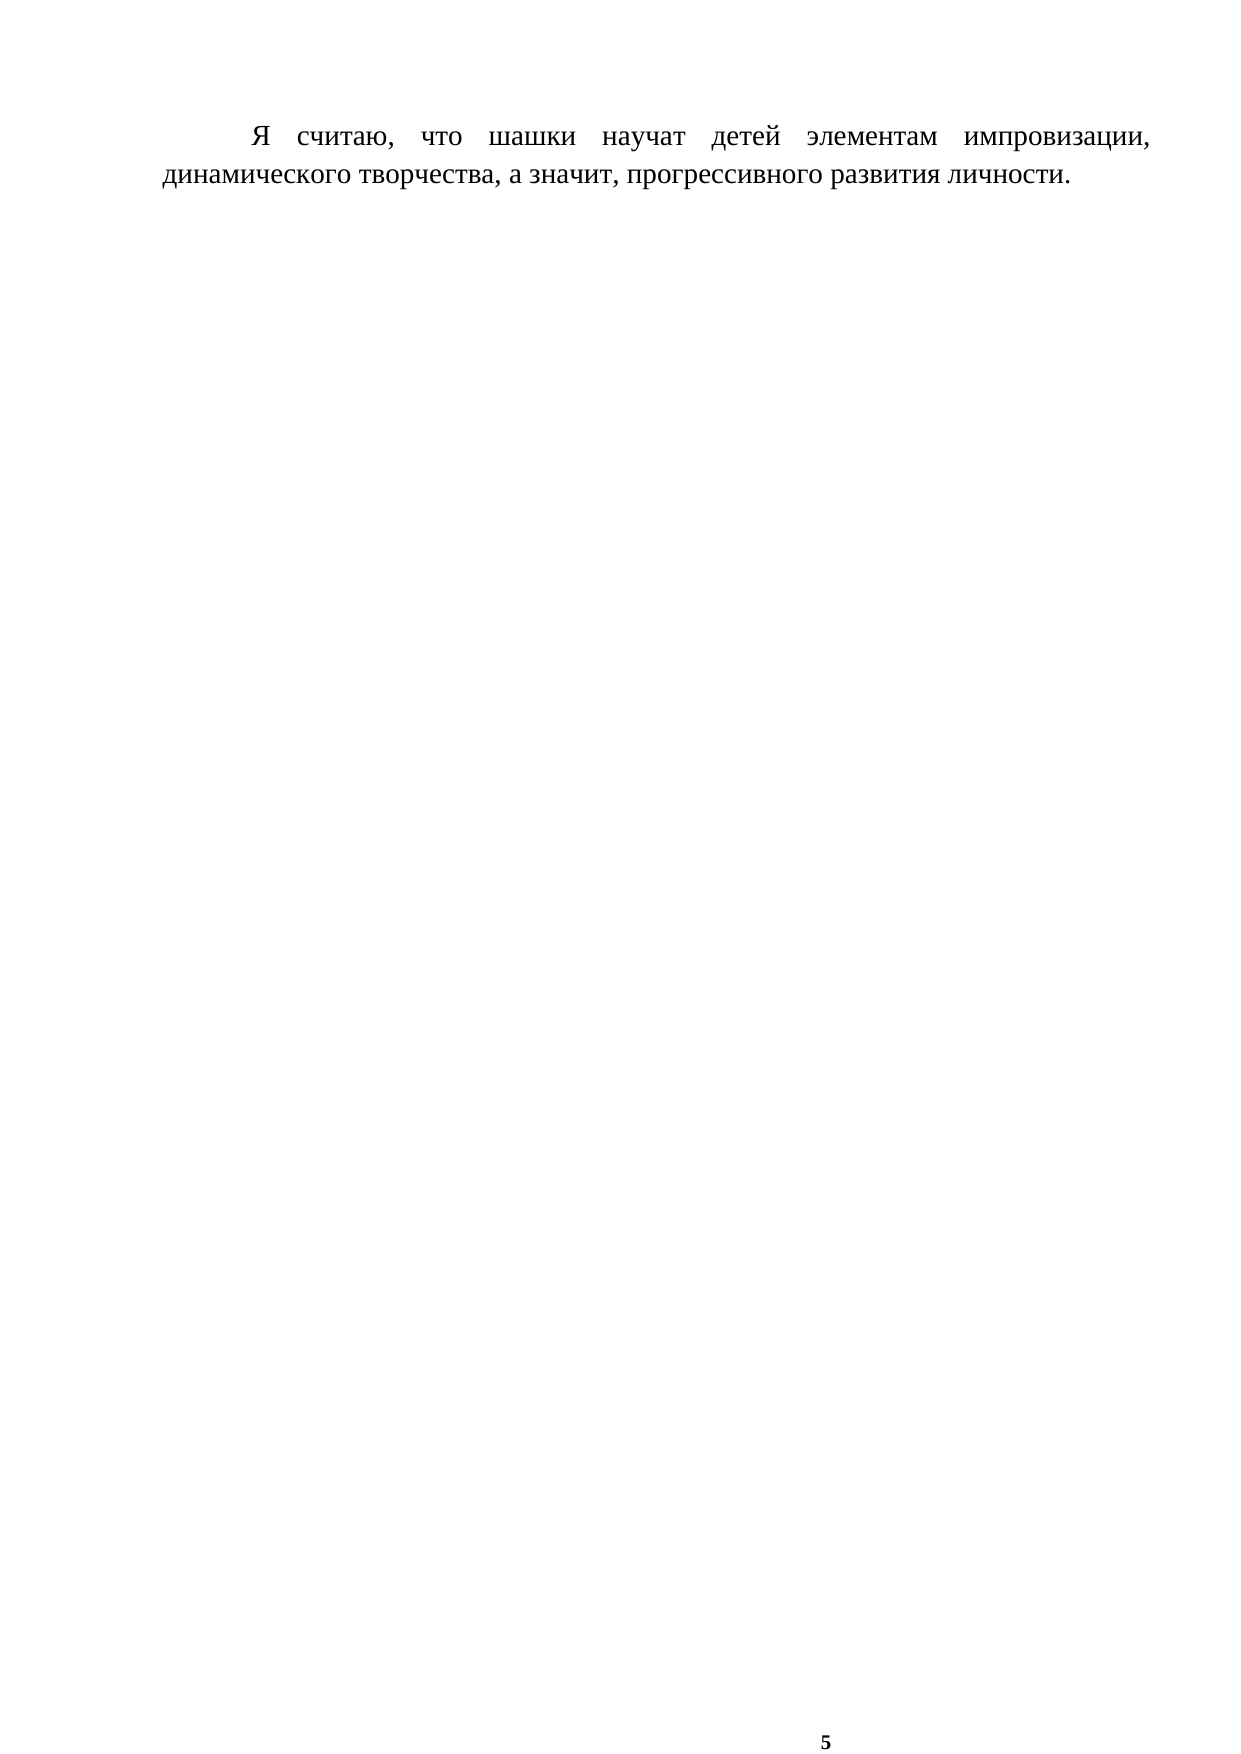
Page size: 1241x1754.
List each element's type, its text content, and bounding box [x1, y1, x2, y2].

text Я считаю, что шашки научат детей элементам импровизации, динамического творчества, а значит, прогрессивного развития личности. [162, 118, 1152, 190]
